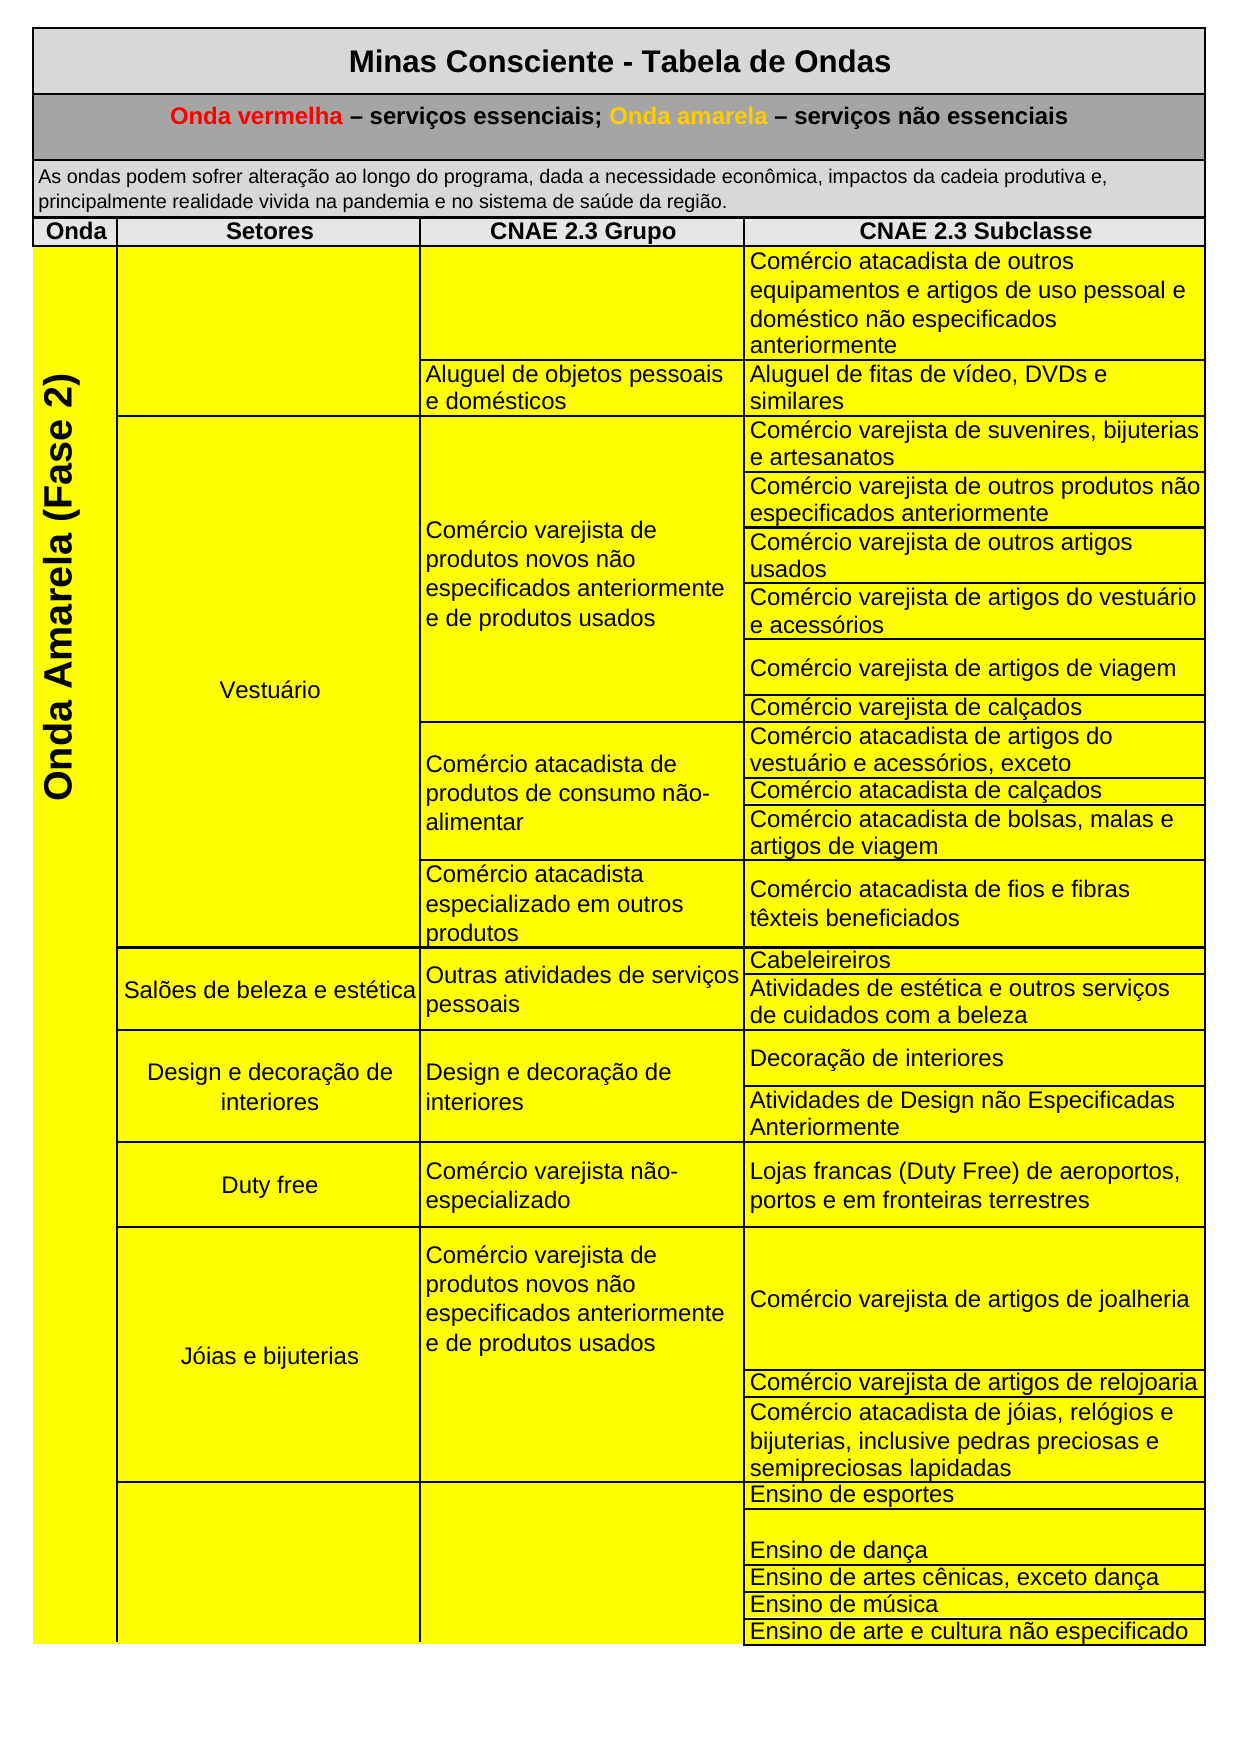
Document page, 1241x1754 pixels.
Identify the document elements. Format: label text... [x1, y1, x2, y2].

table_cell Comércio varejista não- especializado [421, 1143, 743, 1226]
table_cell Lojas francas (Duty Free) de aeroportos, portos e em fronteiras terrestres [745, 1143, 1204, 1226]
table_cell CNAE 2.3 Grupo [421, 219, 743, 245]
table_cell Decoração de interiores [745, 1031, 1204, 1085]
table_cell Comércio varejista de outros produtos não especificados anteriormente [745, 473, 1204, 526]
table_cell [117, 1483, 420, 1644]
table_cell Setores [118, 219, 419, 245]
table_cell Ensino de arte e cultura não especificado [745, 1620, 1204, 1644]
table_cell Ensino de esportes [745, 1483, 1204, 1508]
table_cell Ensino de dança [745, 1510, 1204, 1564]
table_cell Comércio varejista de produtos novos não especificados anteriormente e de produtos usados [421, 1228, 743, 1481]
table_cell Comércio varejista de produtos novos não especificados anteriormente e de produtos usados [421, 417, 743, 721]
table_cell [421, 247, 743, 359]
table_cell Comércio atacadista de fios e fibras têxteis beneficiados [745, 861, 1204, 946]
table_cell [118, 247, 419, 415]
table_cell Comércio atacadista de jóias, relógios e bijuterias, inclusive pedras preciosas e semipreciosas lapidadas [745, 1398, 1204, 1481]
table_cell Comércio varejista de artigos do vestuário e acessórios [745, 584, 1204, 638]
table_cell Salões de beleza e estética [118, 949, 419, 1029]
table_header Minas Consciente - Tabela de Ondas [34, 29, 1204, 93]
table_cell Onda vermelha – serviços essenciais; Onda amarela – serviços não essenciais [34, 95, 1204, 159]
table_cell Aluguel de fitas de vídeo, DVDs e similares [745, 361, 1204, 415]
table_cell [420, 1483, 743, 1644]
table_cell Atividades de estética e outros serviços de cuidados com a beleza [745, 975, 1204, 1029]
table_cell Comércio atacadista de produtos de consumo não- alimentar [421, 723, 743, 859]
table_cell Comércio atacadista de calçados [745, 779, 1204, 803]
table_cell Onda Amarela (Fase 2) [33, 247, 117, 1644]
table_cell Comércio varejista de outros artigos usados [745, 529, 1204, 582]
table_cell Ensino de artes cênicas, exceto dança [745, 1566, 1204, 1591]
table_cell Comércio varejista de artigos de joalheria [745, 1228, 1204, 1369]
table_cell Comércio varejista de calçados [745, 696, 1204, 721]
table_cell Comércio atacadista de artigos do vestuário e acessórios, exceto [745, 723, 1204, 777]
table_cell Design e decoração de interiores [118, 1031, 419, 1141]
table_cell Outras atividades de serviços pessoais [421, 949, 743, 1029]
table_cell Jóias e bijuterias [118, 1228, 419, 1481]
table_cell As ondas podem sofrer alteração ao longo do programa, dada a necessidade econômica, impactos da cadeia produtiva e, principalmente realidade vivida na pandemia e no sistema de saúde da região. [34, 161, 1204, 216]
table_cell Vestuário [118, 417, 419, 946]
table_cell Comércio varejista de suvenires, bijuterias e artesanatos [745, 417, 1204, 471]
table_cell Comércio varejista de artigos de relojoaria [745, 1371, 1204, 1396]
table_cell Cabeleireiros [745, 949, 1204, 973]
table_cell Aluguel de objetos pessoais e domésticos [421, 361, 743, 415]
table_cell CNAE 2.3 Subclasse [745, 219, 1204, 245]
table_cell Comércio atacadista especializado em outros produtos [421, 861, 743, 946]
table_cell Ensino de música [745, 1593, 1204, 1617]
table_cell Comércio atacadista de outros equipamentos e artigos de uso pessoal e doméstico não especificados anteriormente [745, 247, 1204, 359]
table_cell Atividades de Design não Especificadas Anteriormente [745, 1087, 1204, 1141]
table_cell Duty free [118, 1143, 419, 1226]
table_cell Comércio atacadista de bolsas, malas e artigos de viagem [745, 806, 1204, 859]
table_cell Design e decoração de interiores [421, 1031, 743, 1141]
table_cell Onda [34, 219, 116, 245]
table_cell Comércio varejista de artigos de viagem [745, 640, 1204, 694]
